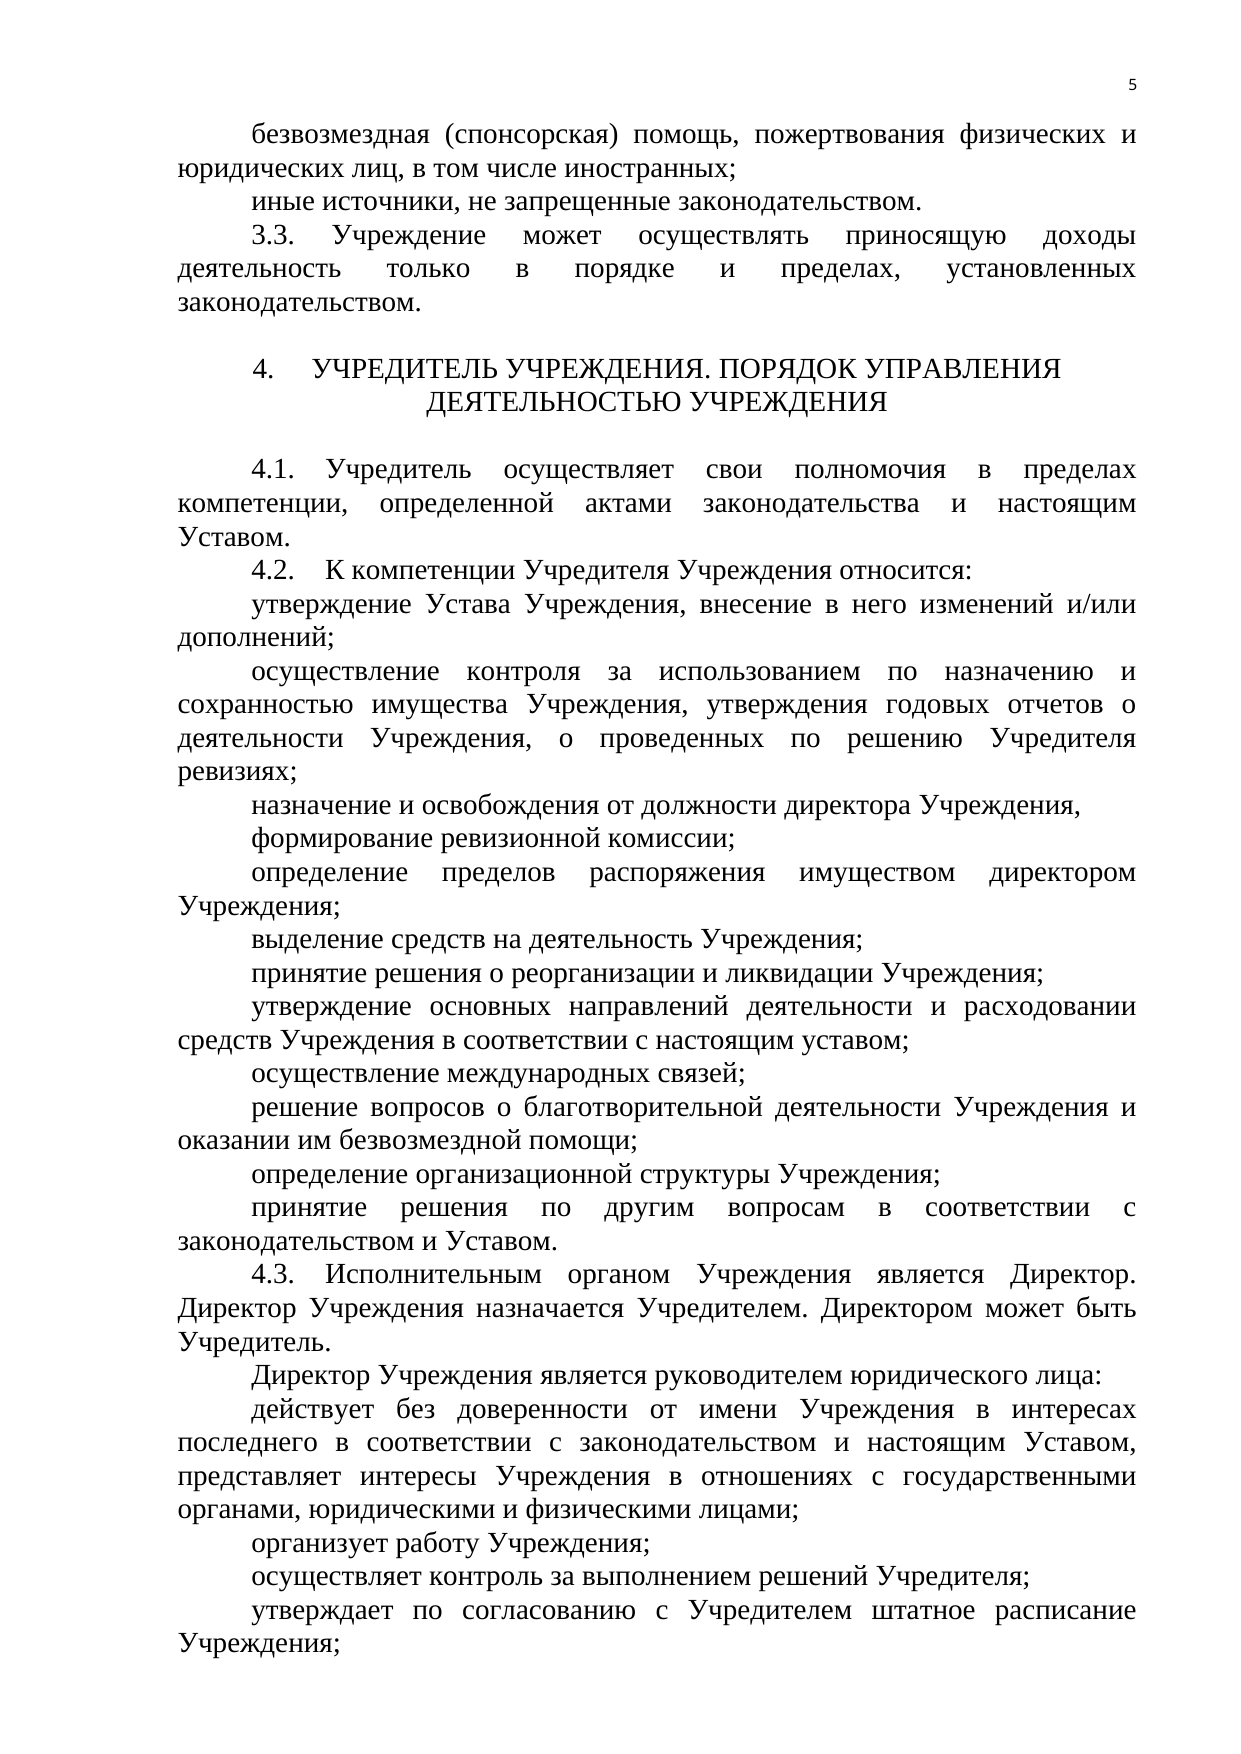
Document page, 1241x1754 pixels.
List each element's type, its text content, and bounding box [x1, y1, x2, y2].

text формирование ревизионной комиссии; [177, 821, 1137, 854]
list Учредитель осуществляет свои полномочия в пределах компетенции, определенной актами законодательства и настоящим Уставом. [177, 452, 1137, 552]
text принятие решения о реорганизации и ликвидации Учреждения; [177, 955, 1137, 988]
text безвозмездная (спонсорская) помощь, пожертвования физических и юридических лиц, в том числе иностранных; [177, 116, 1137, 183]
text принятие решения по другим вопросам в соответствии с законодательством и Уставом. [177, 1189, 1137, 1257]
text осуществление контроля за использованием по назначению и сохранностью имущества Учреждения, утверждения годовых отчетов о деятельности Учреждения, о проведенных по решению Учредителя ревизиях; [177, 653, 1137, 787]
text решение вопросов о благотворительной деятельности Учреждения и оказании им безвозмездной помощи; [177, 1089, 1137, 1156]
text определение организационной структуры Учреждения; [177, 1156, 1137, 1189]
text утверждение Устава Учреждения, внесение в него изменений и/или дополнений; [177, 586, 1137, 653]
text 3.3. Учреждение может осуществлять приносящую доходы деятельность только в порядке и пределах, установленных законодательством. [177, 217, 1137, 317]
text выделение средств на деятельность Учреждения; [177, 921, 1137, 955]
text утверждает по согласованию с Учредителем штатное расписание Учреждения; [177, 1592, 1137, 1659]
text назначение и освобождения от должности директора Учреждения, [177, 787, 1137, 821]
text действует без доверенности от имени Учреждения в интересах последнего в соответствии с законодательством и настоящим Уставом, представляет интересы Учреждения в отношениях с государственными органами, юридическими и физическими лицами; [177, 1391, 1137, 1525]
list Исполнительным органом Учреждения является Директор. Директор Учреждения назначается Учредителем. Директором может быть Учредитель. [177, 1257, 1137, 1357]
text определение пределов распоряжения имуществом директором Учреждения; [177, 854, 1137, 921]
list К компетенции Учредителя Учреждения относится: [177, 552, 1137, 586]
list УЧРЕДИТЕЛЬ УЧРЕЖДЕНИЯ. ПОРЯДОК УПРАВЛЕНИЯ ДЕЯТЕЛЬНОСТЬЮ УЧРЕЖДЕНИЯ [177, 351, 1137, 418]
text Директор Учреждения является руководителем юридического лица: [177, 1357, 1137, 1391]
text осуществляет контроль за выполнением решений Учредителя; [177, 1558, 1137, 1592]
text осуществление международных связей; [177, 1055, 1137, 1089]
text иные источники, не запрещенные законодательством. [177, 183, 1137, 217]
text организует работу Учреждения; [177, 1525, 1137, 1558]
text утверждение основных направлений деятельности и расходовании средств Учреждения в соответствии с настоящим уставом; [177, 988, 1137, 1055]
